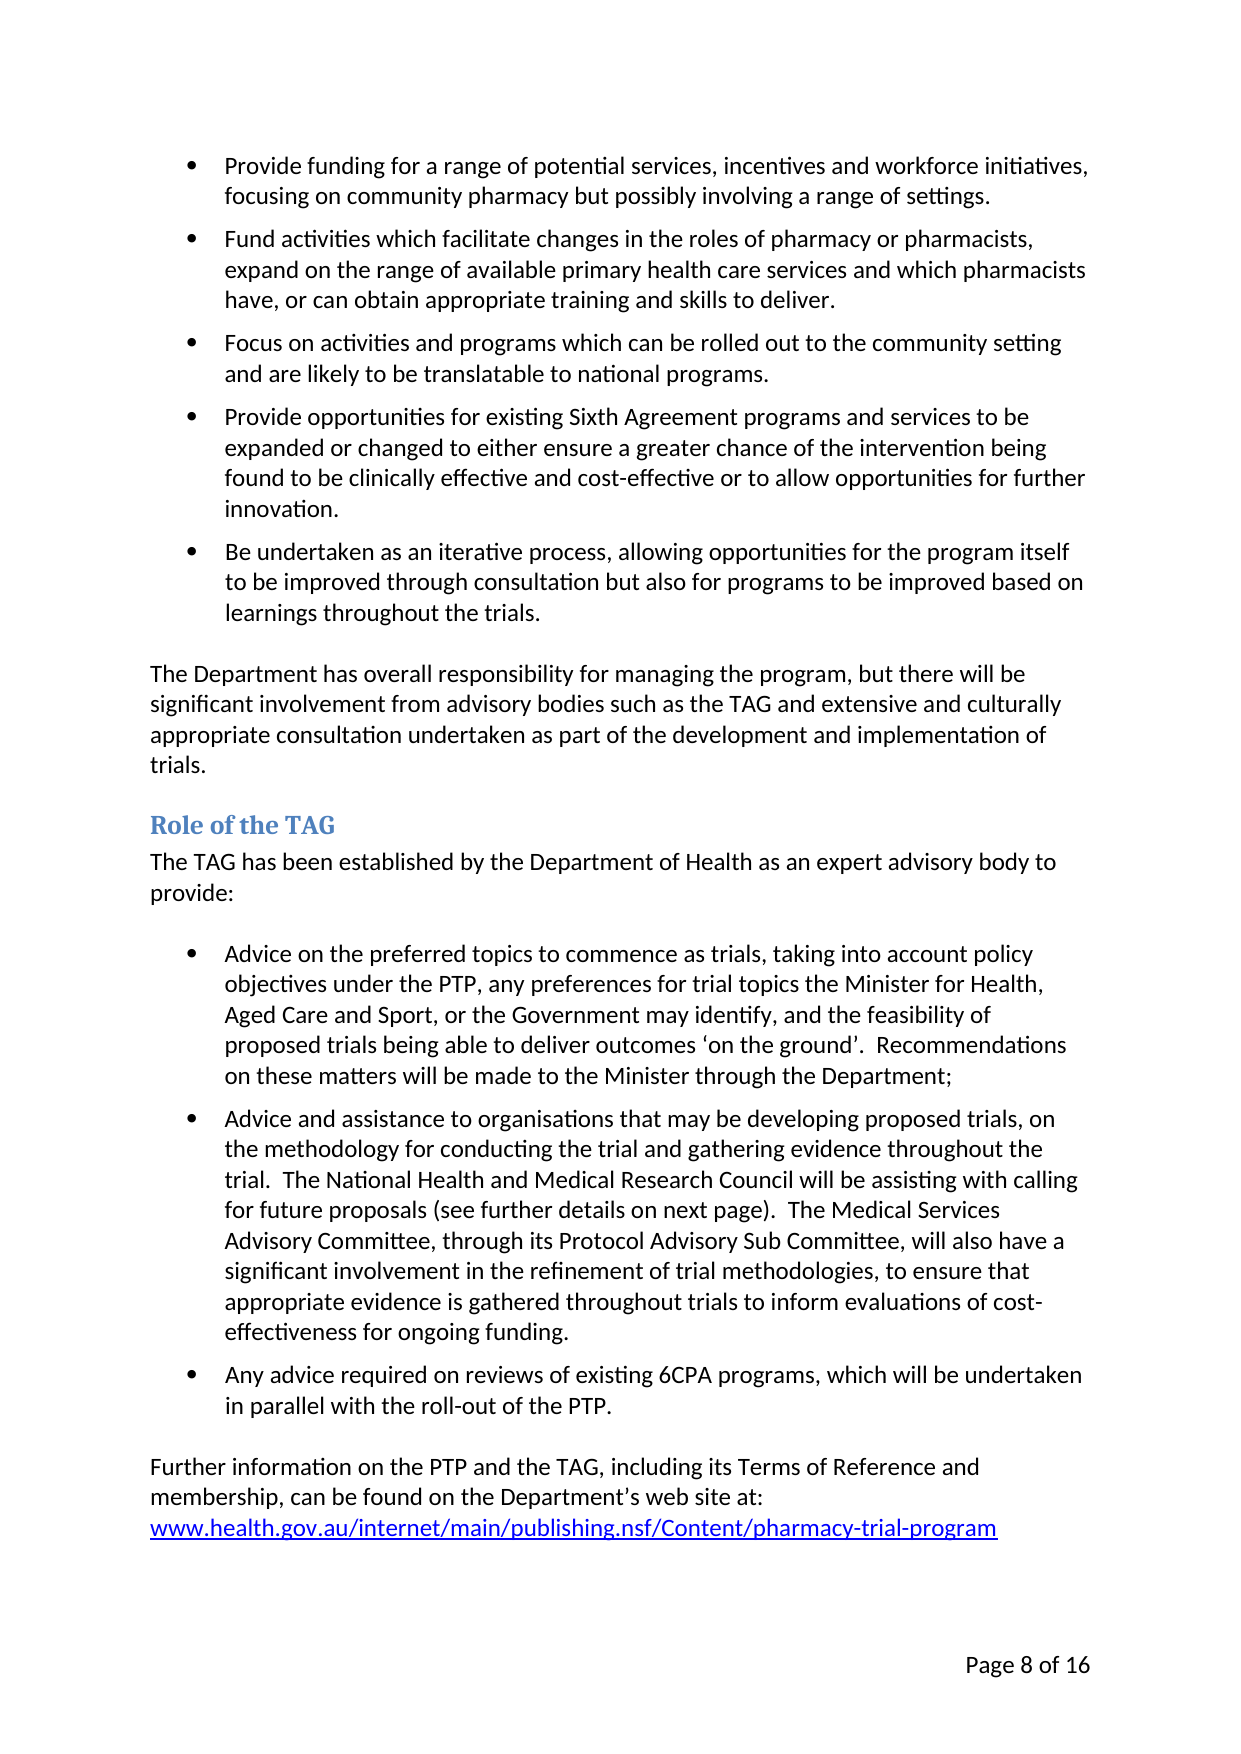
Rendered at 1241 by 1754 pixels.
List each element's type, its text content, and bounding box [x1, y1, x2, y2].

text The Department has overall responsibility for managing the program, but there will be significant involvement from advisory bodies such as the TAG and extensive and culturally appropriate consultation undertaken as part of the development and implementation of trials. [150, 658, 1090, 780]
list Focus on activities and programs which can be rolled out to the community setting and are likely to be translatable to national programs. [187, 328, 1090, 389]
list Any advice required on reviews of existing 6CPA programs, which will be undertaken in parallel with the roll-out of the PTP. [187, 1359, 1090, 1421]
list Provide opportunities for existing Sixth Agreement programs and services to be expanded or changed to either ensure a greater chance of the intervention being found to be clinically effective and cost-effective or to allow opportunities for further innovation. [187, 401, 1090, 523]
list Advice on the preferred topics to commence as trials, taking into account policy objectives under the PTP, any preferences for trial topics the Minister for Health, Aged Care and Sport, or the Government may identify, and the feasibility of proposed trials being able to deliver outcomes ‘on the ground’. Recommendations on these matters will be made to the Minister through the Department; [187, 938, 1090, 1090]
text Further information on the PTP and the TAG, including its Terms of Reference and membership, can be found on the Department’s web site at: [150, 1451, 1090, 1512]
list Provide funding for a range of potential services, incentives and workforce initiatives, focusing on community pharmacy but possibly involving a range of settings. [187, 150, 1090, 211]
list Advice and assistance to organisations that may be developing proposed trials, on the methodology for conducting the trial and gathering evidence throughout the trial. The National Health and Medical Research Council will be assisting with calling for future proposals (see further details on next page). The Medical Services Advisory Committee, through its Protocol Advisory Sub Committee, will also have a significant involvement in the refinement of trial methodologies, to ensure that appropriate evidence is gathered throughout trials to inform evaluations of cost-effectiveness for ongoing funding. [187, 1103, 1090, 1347]
subtitle Role of the TAG [150, 810, 1090, 842]
text The TAG has been established by the Department of Health as an expert advisory body to provide: [150, 846, 1090, 907]
list Fund activities which facilitate changes in the roles of pharmacy or pharmacists, expand on the range of available primary health care services and which pharmacists have, or can obtain appropriate training and skills to deliver. [187, 223, 1090, 315]
list Be undertaken as an iterative process, allowing opportunities for the program itself to be improved through consultation but also for programs to be improved based on learnings throughout the trials. [187, 536, 1090, 627]
text www.health.gov.au/internet/main/publishing.nsf/Content/pharmacy-trial-program [150, 1512, 1090, 1543]
